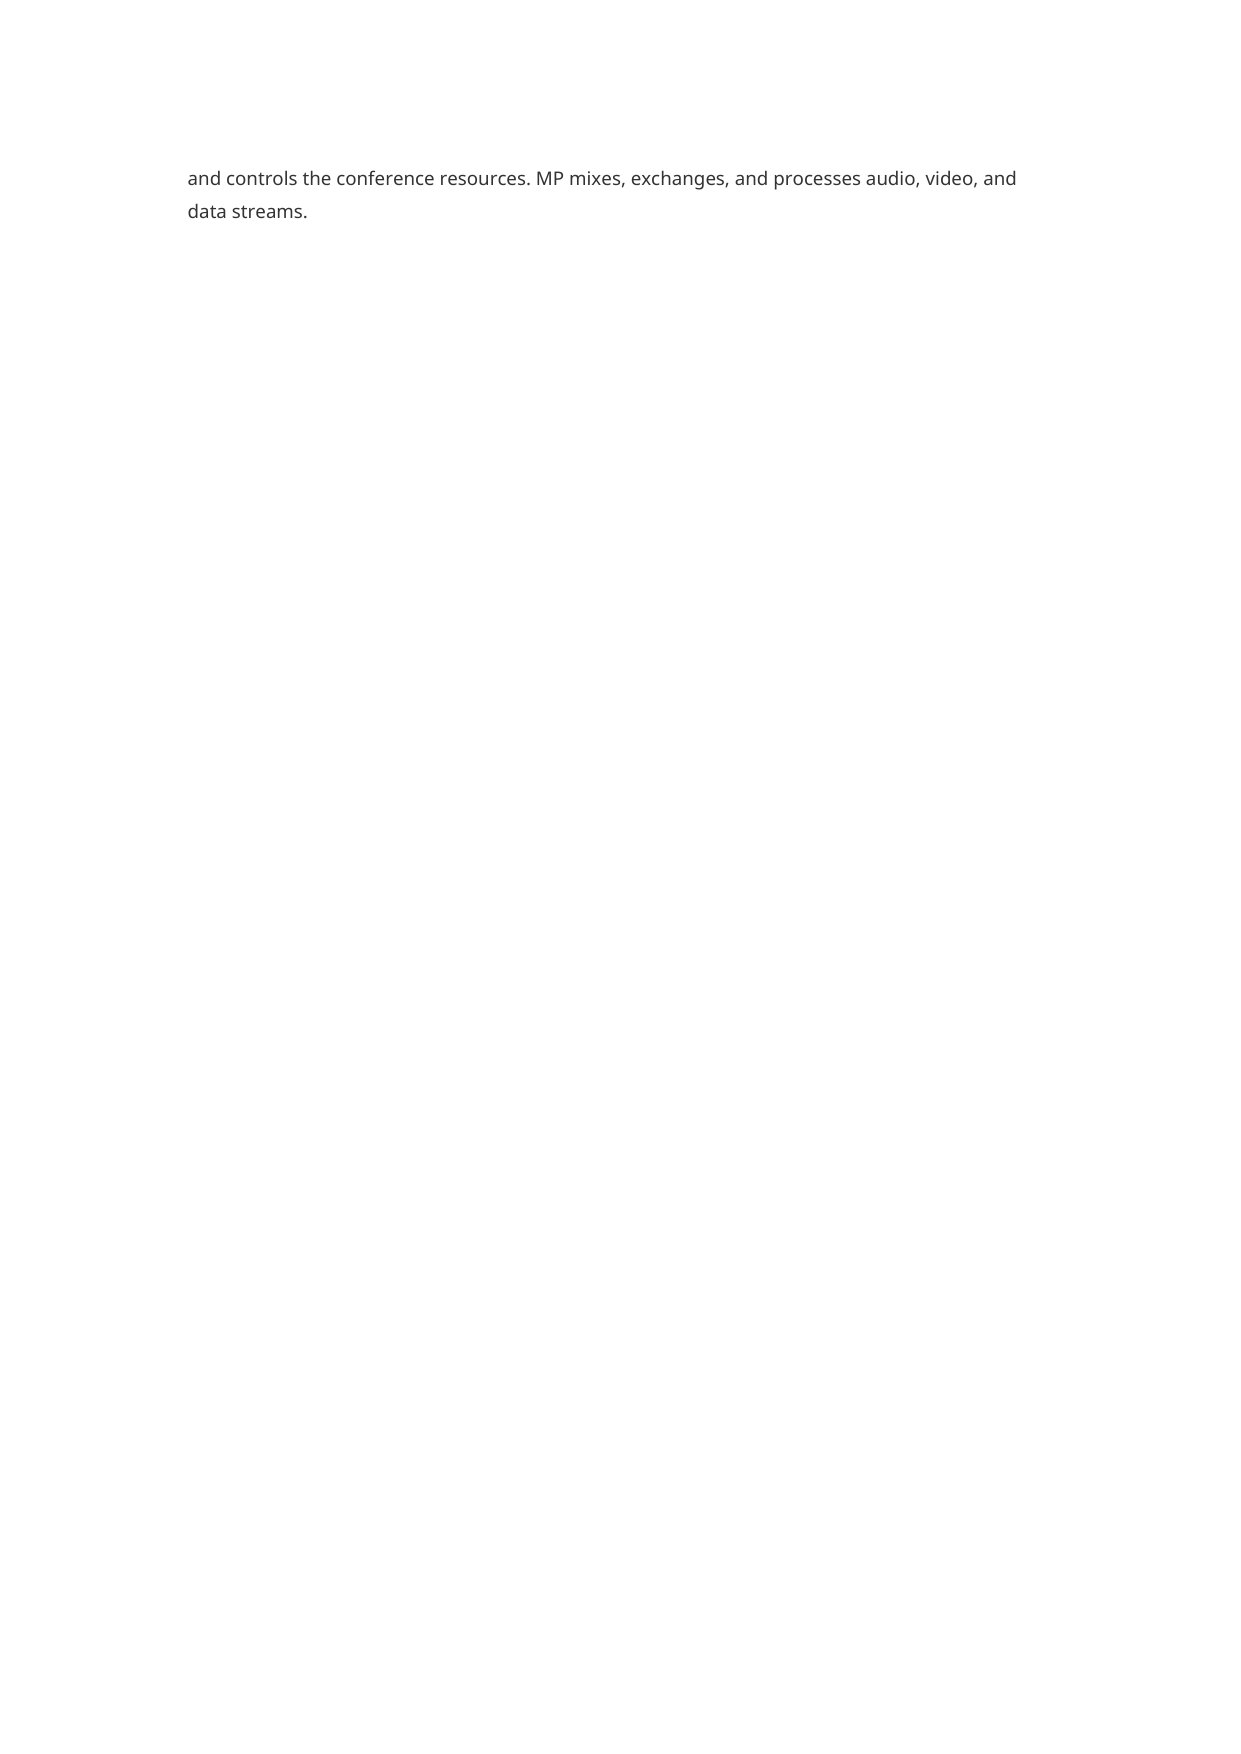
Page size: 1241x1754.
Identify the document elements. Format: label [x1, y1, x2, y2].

text [187, 162, 1053, 227]
